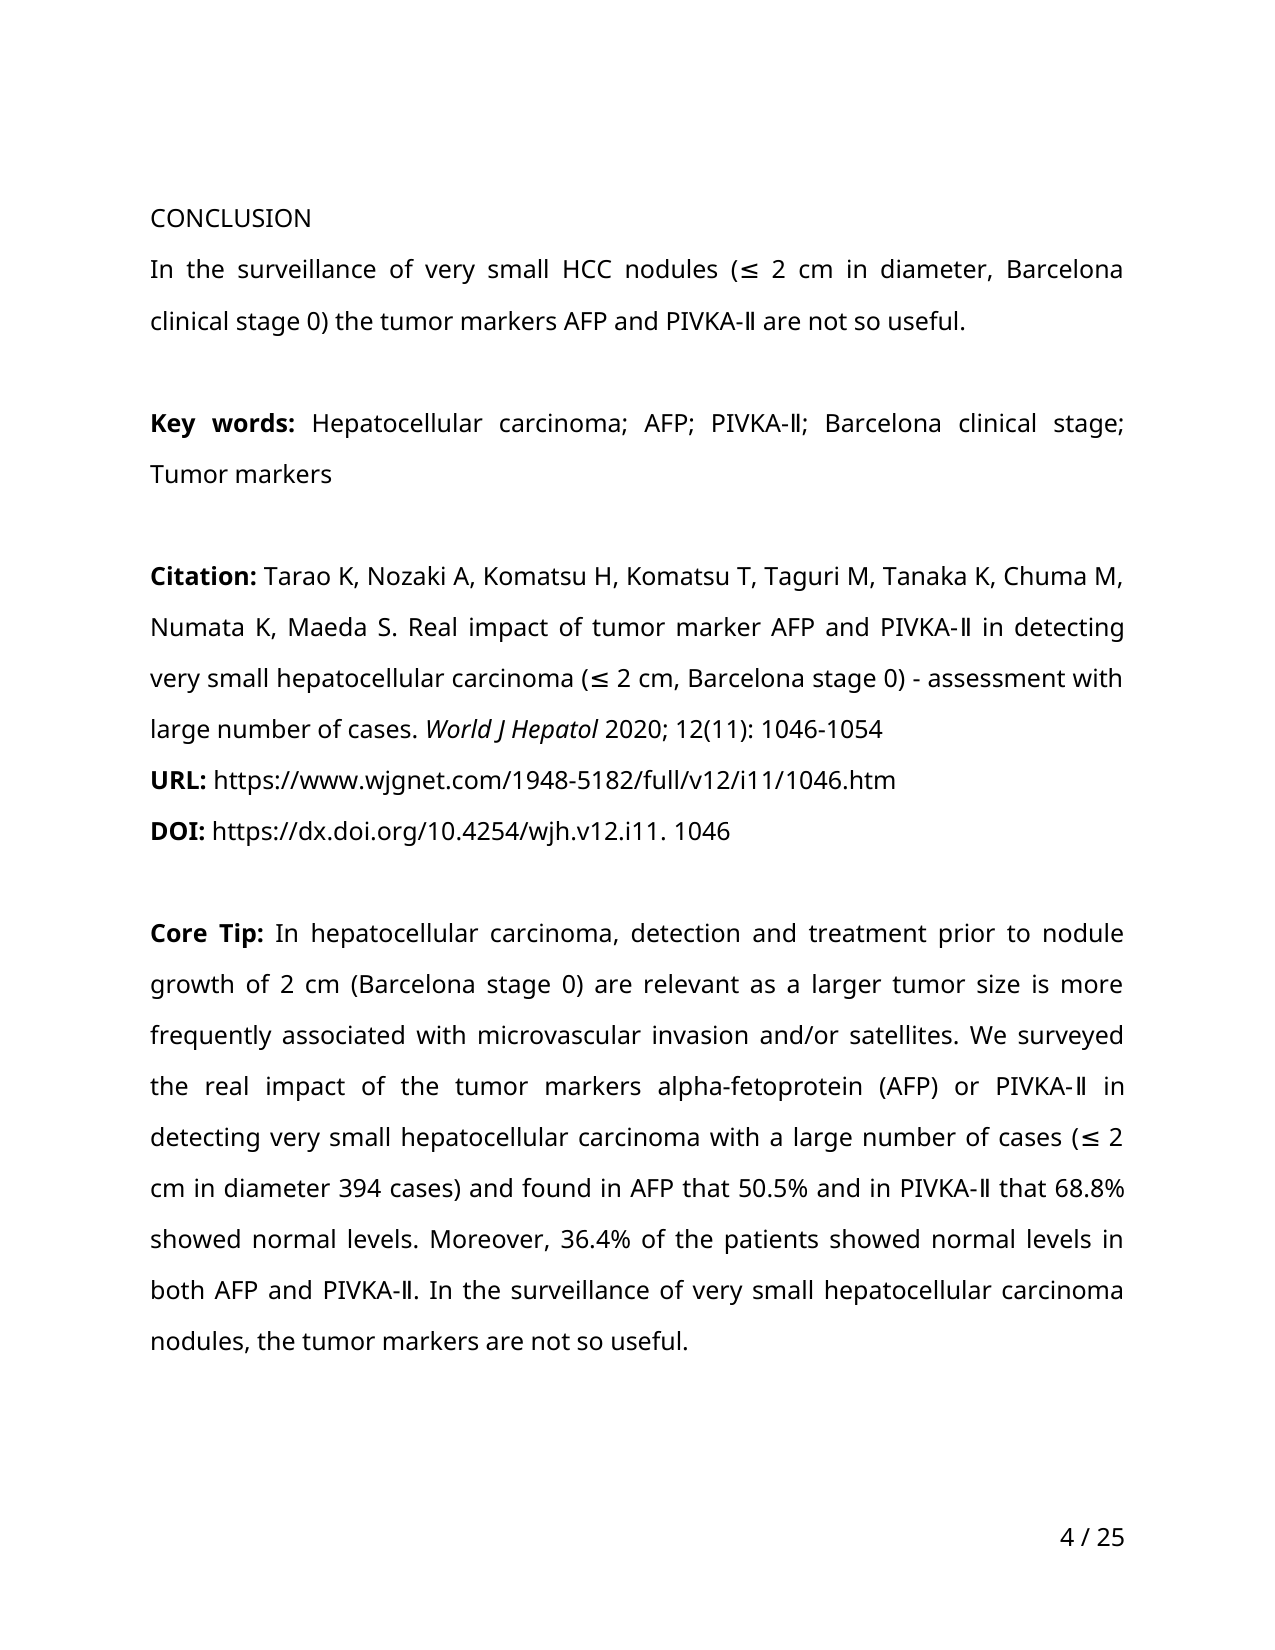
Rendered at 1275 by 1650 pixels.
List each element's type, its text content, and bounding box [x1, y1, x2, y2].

text DOI: https://dx.doi.org/10.4254/wjh.v12.i11. 1046 [150, 813, 1125, 848]
text Citation: Tarao K, Nozaki A, Komatsu H, Komatsu T, Taguri M, Tanaka K, Chuma M, Numata K, Maeda S. Real impact of tumor marker AFP and PIVKA-Ⅱ in detecting very small hepatocellular carcinoma (≤ 2 cm, Barcelona stage 0) - assessment with large number of cases. World J Hepatol 2020; 12(11): 1046-1054 [150, 558, 1125, 746]
text In the surveillance of very small HCC nodules (≤ 2 cm in diameter, Barcelona clinical stage 0) the tumor markers AFP and PIVKA-Ⅱ are not so useful. [150, 252, 1125, 337]
text Core Tip: In hepatocellular carcinoma, detection and treatment prior to nodule growth of 2 cm (Barcelona stage 0) are relevant as a larger tumor size is more frequently associated with microvascular invasion and/or satellites. We surveyed the real impact of the tumor markers alpha-fetoprotein (AFP) or PIVKA-Ⅱ in detecting very small hepatocellular carcinoma with a large number of cases (≤ 2 cm in diameter 394 cases) and found in AFP that 50.5% and in PIVKA-Ⅱ that 68.8% showed normal levels. Moreover, 36.4% of the patients showed normal levels in both AFP and PIVKA-Ⅱ. In the surveillance of very small hepatocellular carcinoma nodules, the tumor markers are not so useful. [150, 916, 1125, 1358]
text CONCLUSION [150, 201, 1125, 235]
text URL: https://www.wjgnet.com/1948-5182/full/v12/i11/1046.htm [150, 762, 1125, 797]
text Key words: Hepatocellular carcinoma; AFP; PIVKA-Ⅱ; Barcelona clinical stage; Tumor markers [150, 405, 1125, 490]
